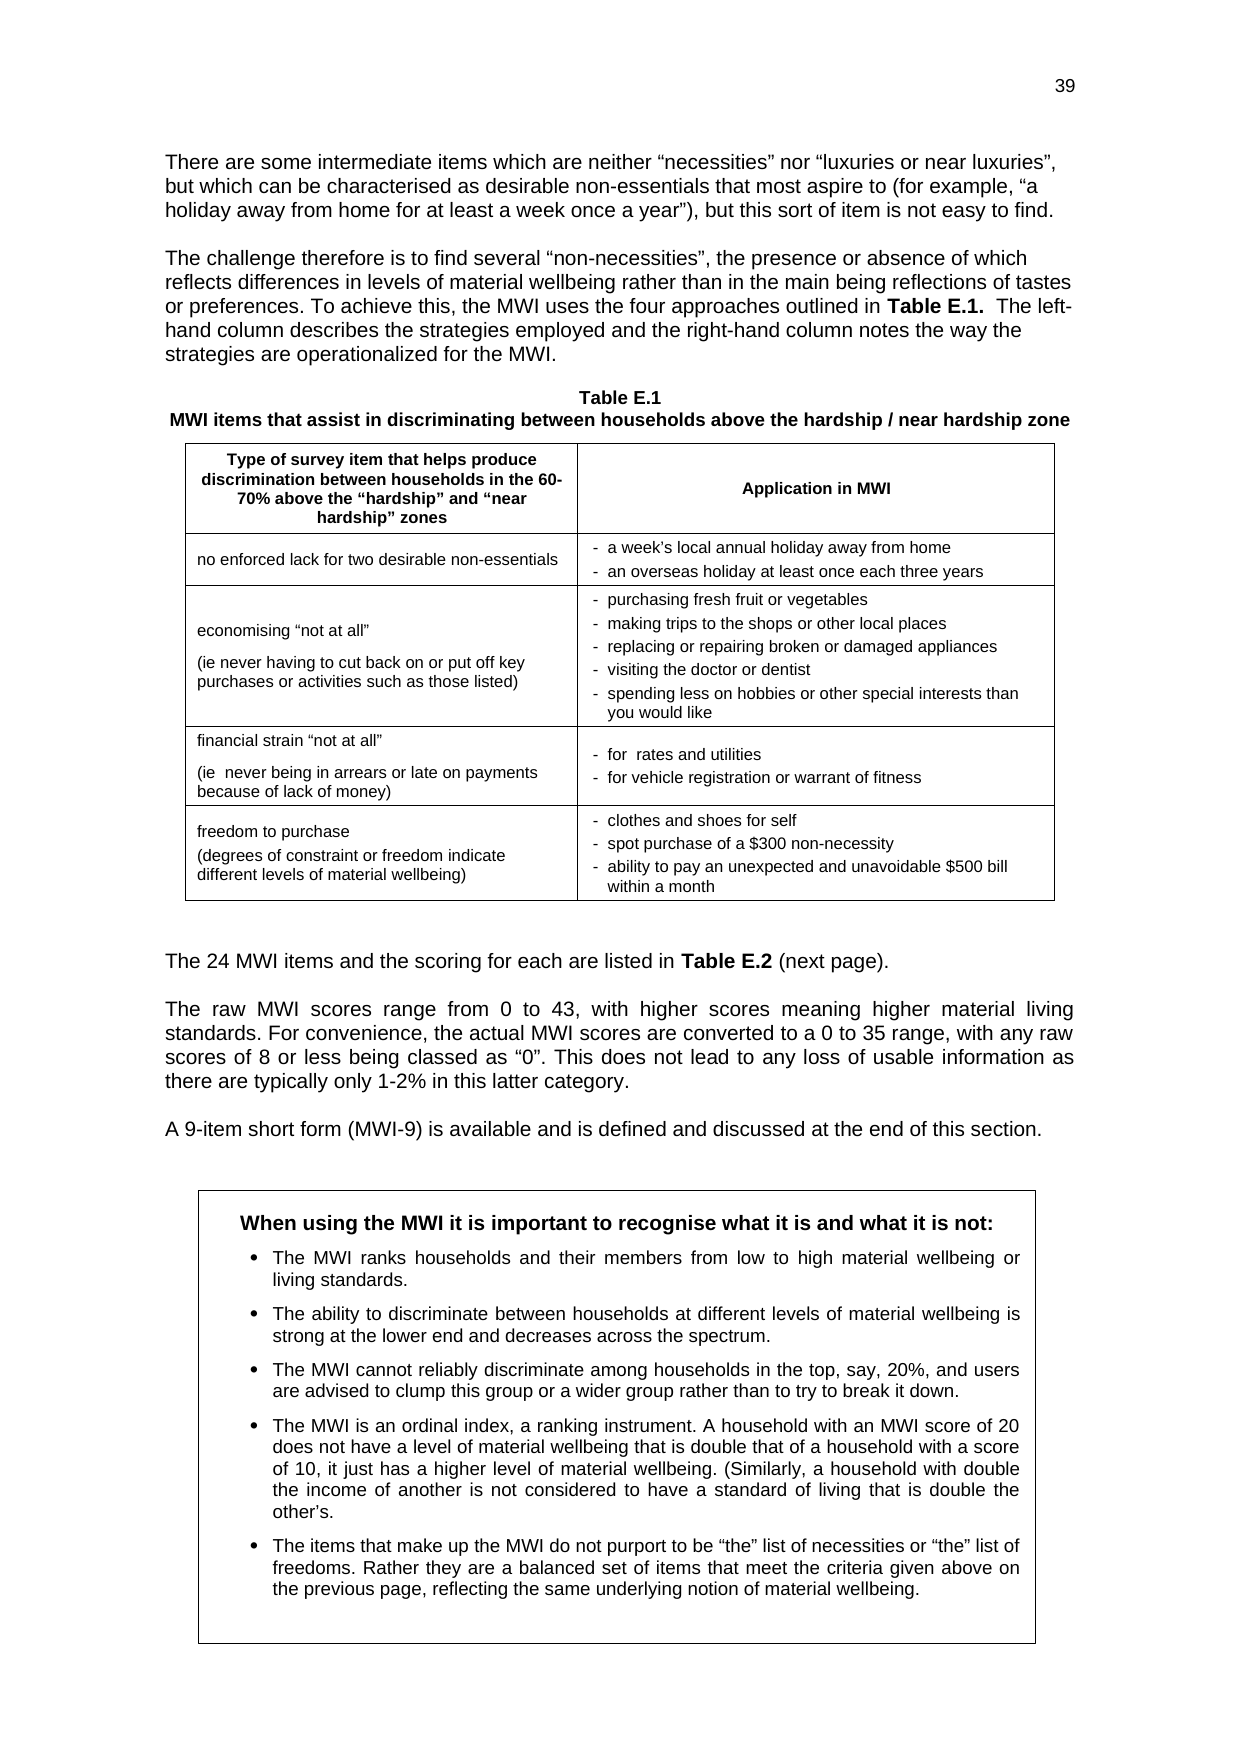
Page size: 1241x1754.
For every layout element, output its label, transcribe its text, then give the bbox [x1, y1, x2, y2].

text The challenge therefore is to find several “non-necessities”, the presence or absence of which reflects differences in levels of material wellbeing rather than in the main being reflections of tastes or preferences. To achieve this, the MWI uses the four approaches outlined in Table E.1. The left-hand column describes the strategies employed and the right-hand column notes the way the strategies are operationalized for the MWI. [165, 246, 1075, 366]
text There are some intermediate items which are neither “necessities” nor “luxuries or near luxuries”, but which can be characterised as desirable non-essentials that most aspire to (for example, “a holiday away from home for at least a week once a year”), but this sort of item is not easy to find. [165, 150, 1075, 222]
table_header Type of survey item that helps produce discrimination between households in the 60-70% above the “hardship” and “near hardship” zones [186, 444, 577, 533]
table_cell purchasing fresh fruit or vegetables making trips to the shops or other local places replacing or repairing broken or damaged appliances visiting the doctor or dentist spending less on hobbies or other special interests than you would like [578, 586, 1054, 726]
text Table E.1 [165, 387, 1075, 409]
table_cell freedom to purchase (degrees of constraint or freedom indicate different levels of material wellbeing) [186, 806, 577, 900]
table_cell a week’s local annual holiday away from home an overseas holiday at least once each three years [578, 534, 1054, 585]
text A 9-item short form (MWI-9) is available and is defined and discussed at the end of this section. [165, 1116, 1075, 1140]
table_cell clothes and shoes for self spot purchase of a $300 non-necessity ability to pay an unexpected and unavoidable $500 bill within a month [578, 806, 1054, 900]
table_header Application in MWI [578, 444, 1054, 533]
table_cell for rates and utilities for vehicle registration or warrant of fitness [578, 727, 1054, 805]
text The raw MWI scores range from 0 to 43, with higher scores meaning higher material living standards. For convenience, the actual MWI scores are converted to a 0 to 35 range, with any raw scores of 8 or less being classed as “0”. This does not lead to any loss of usable information as there are typically only 1-2% in this latter category. [165, 997, 1075, 1092]
table_cell financial strain “not at all” (ie never being in arrears or late on payments because of lack of money) [186, 727, 577, 805]
table_cell economising “not at all” (ie never having to cut back on or put off key purchases or activities such as those listed) [186, 586, 577, 726]
text The 24 MWI items and the scoring for each are listed in Table E.2 (next page). [165, 949, 1075, 973]
table_cell no enforced lack for two desirable non-essentials [186, 534, 577, 585]
text MWI items that assist in discriminating between households above the hardship / near hardship zone [165, 409, 1075, 430]
